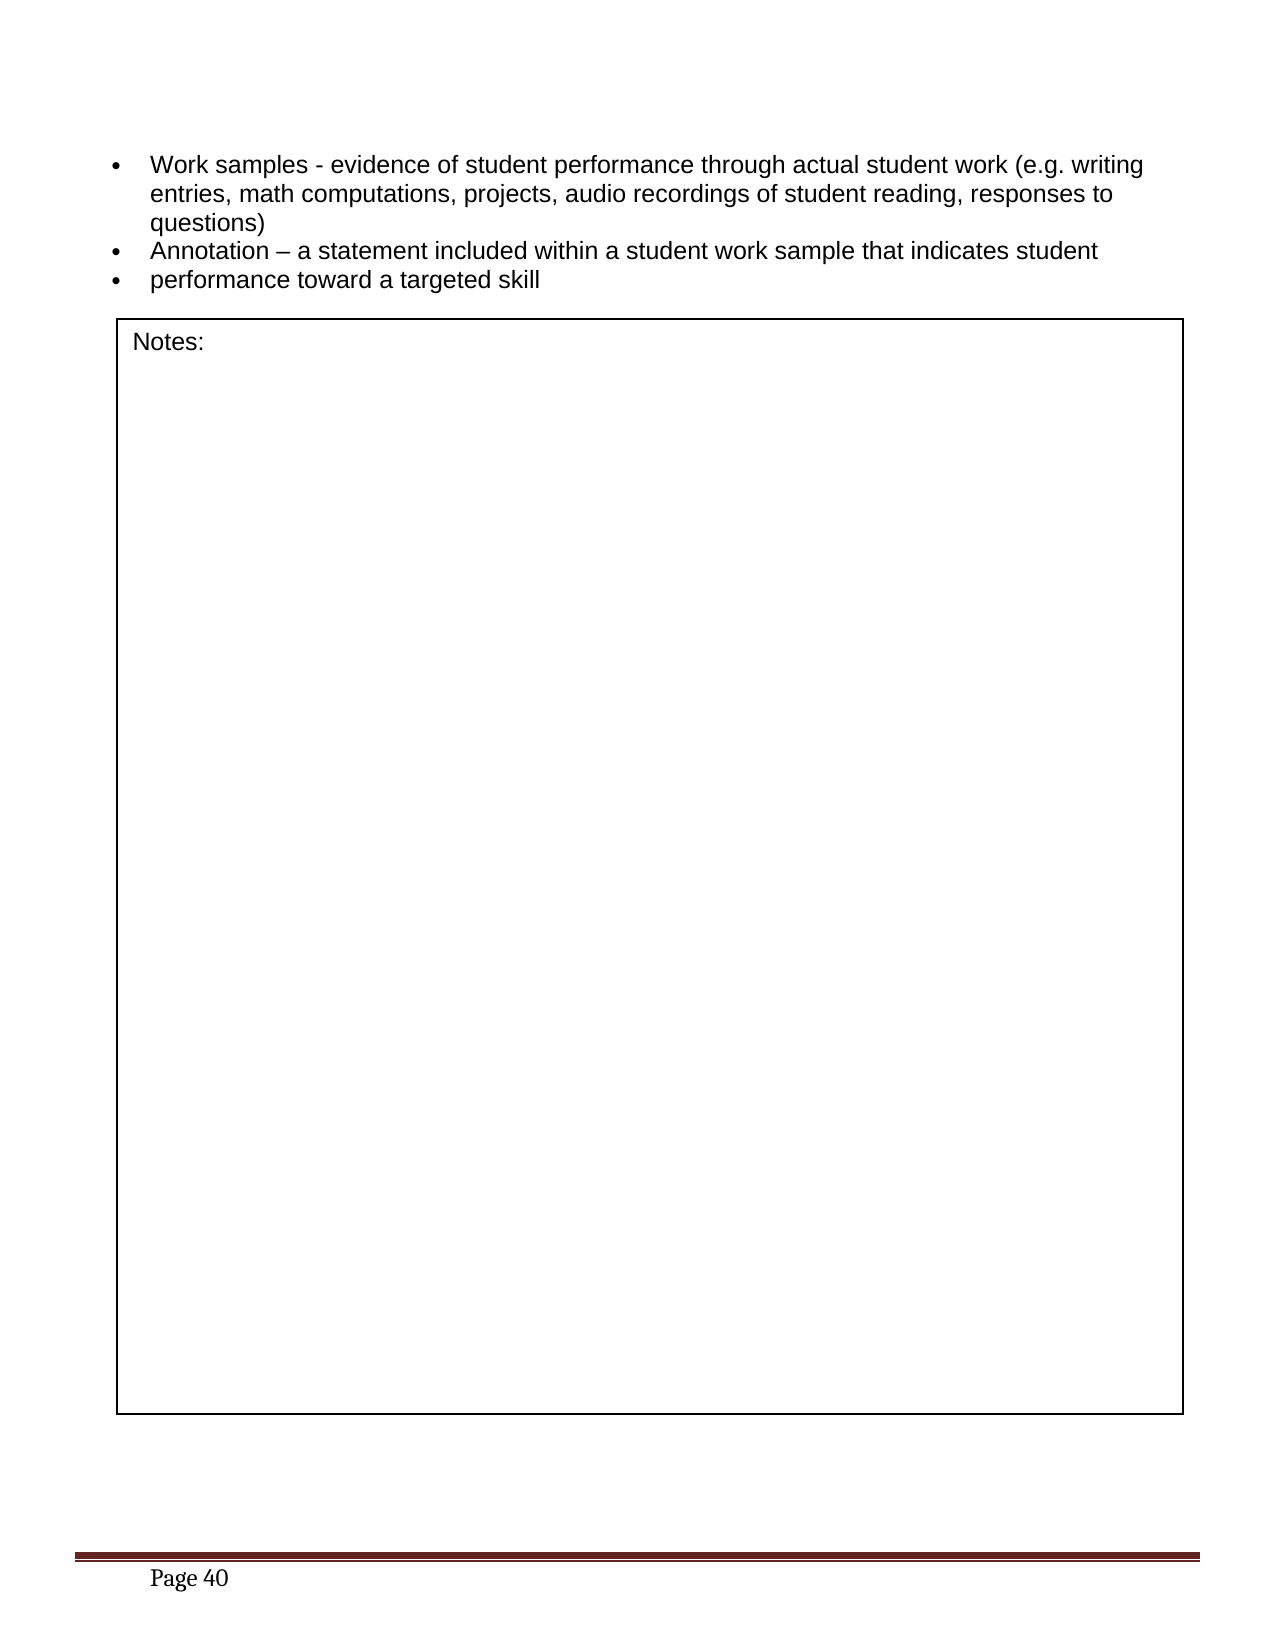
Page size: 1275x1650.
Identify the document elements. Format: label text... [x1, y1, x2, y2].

list Annotation – a statement included within a student work sample that indicates student [112, 236, 1200, 265]
list Work samples - evidence of student performance through actual student work (e.g. writing entries, math computations, projects, audio recordings of student reading, responses to questions) [112, 150, 1200, 236]
list performance toward a targeted skill [112, 265, 1200, 294]
